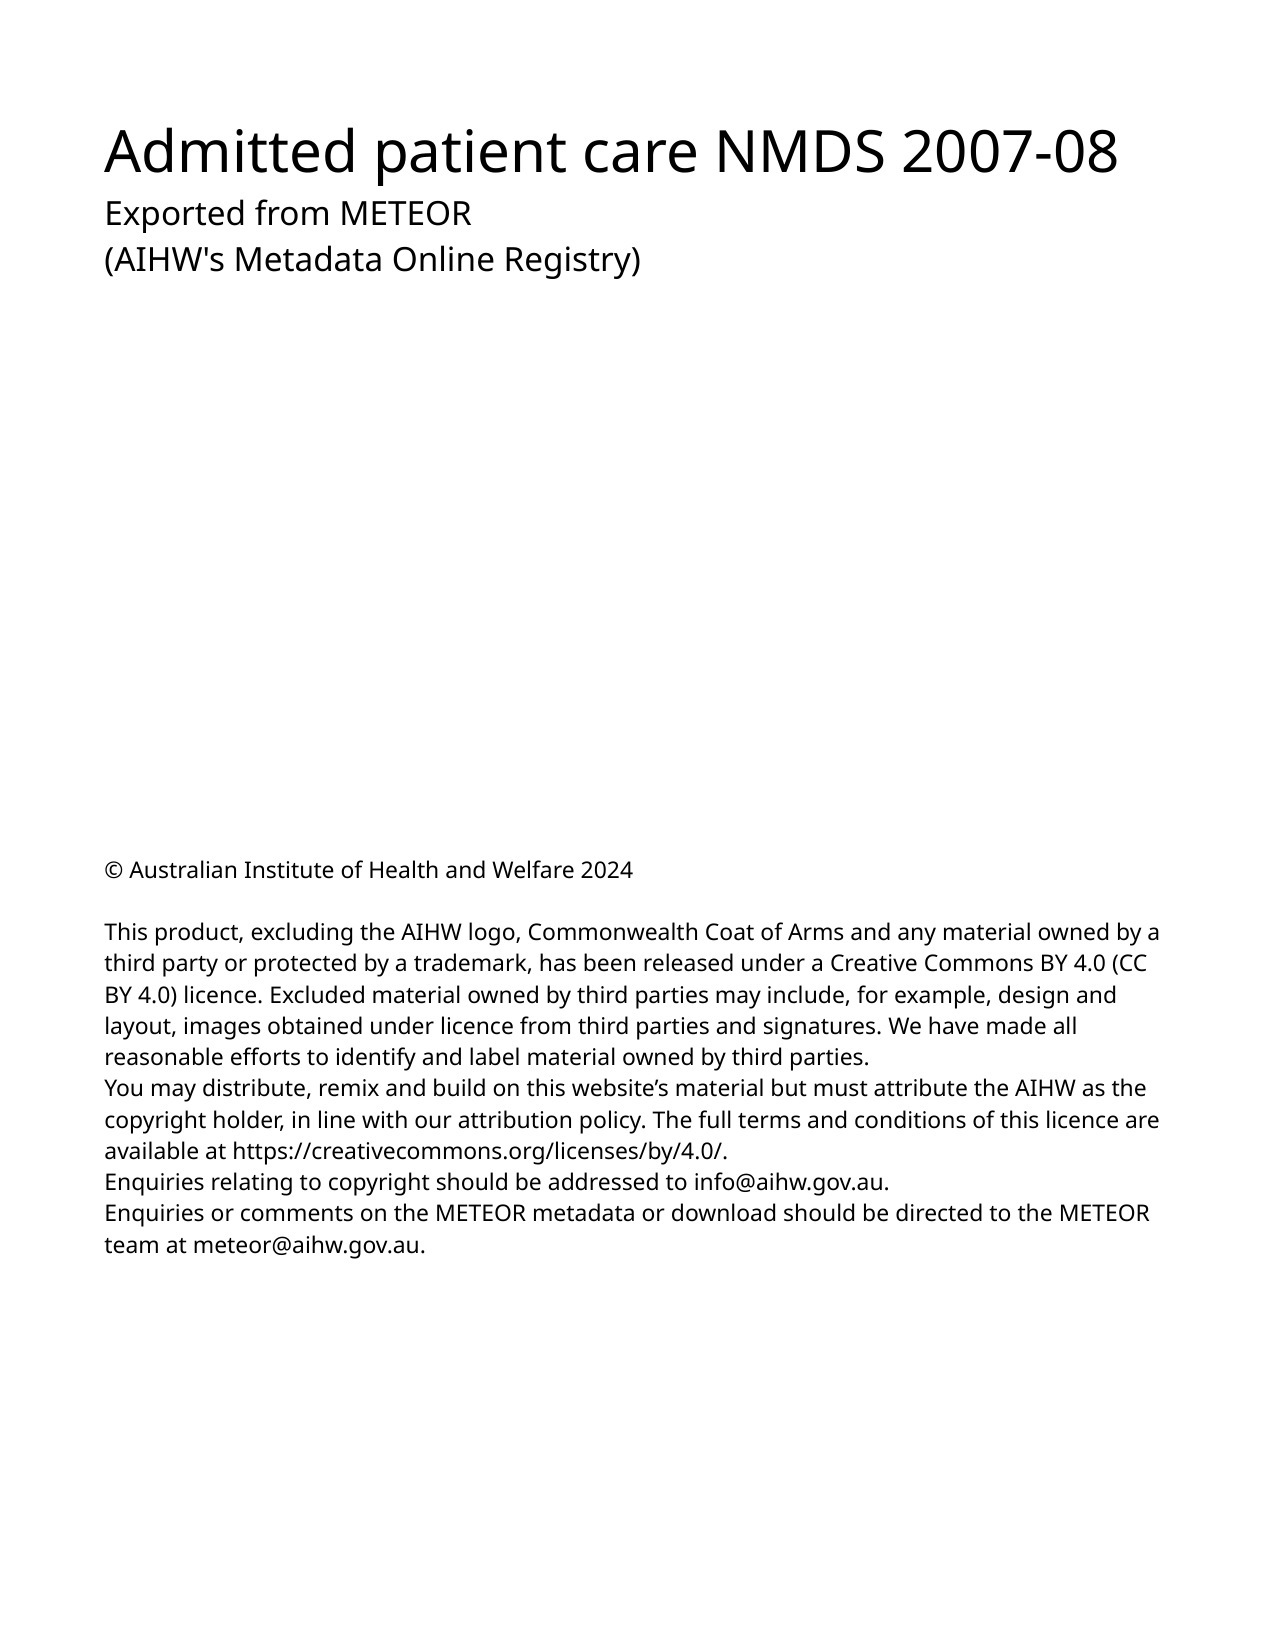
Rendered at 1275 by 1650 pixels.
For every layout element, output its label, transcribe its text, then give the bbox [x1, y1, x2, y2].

text Enquiries relating to copyright should be addressed to info@aihw.gov.au. [104, 1166, 1171, 1197]
text You may distribute, remix and build on this website’s material but must attribute the AIHW as the copyright holder, in line with our attribution policy. The full terms and conditions of this licence are available at https://creativecommons.org/licenses/by/4.0/. [104, 1072, 1171, 1166]
text This product, excluding the AIHW logo, Commonwealth Coat of Arms and any material owned by a third party or protected by a trademark, has been released under a Creative Commons BY 4.0 (CC BY 4.0) licence. Excluded material owned by third parties may include, for example, design and layout, images obtained under licence from third parties and signatures. We have made all reasonable efforts to identify and label material owned by third parties. [104, 916, 1171, 1072]
text © Australian Institute of Health and Welfare 2024 [104, 854, 1171, 885]
subtitle Exported from METEOR [104, 190, 1171, 235]
title Admitted patient care NMDS 2007-08 [104, 110, 1171, 190]
text Enquiries or comments on the METEOR metadata or download should be directed to the METEOR team at meteor@aihw.gov.au. [104, 1197, 1171, 1260]
subtitle (AIHW's Metadata Online Registry) [104, 235, 1171, 281]
